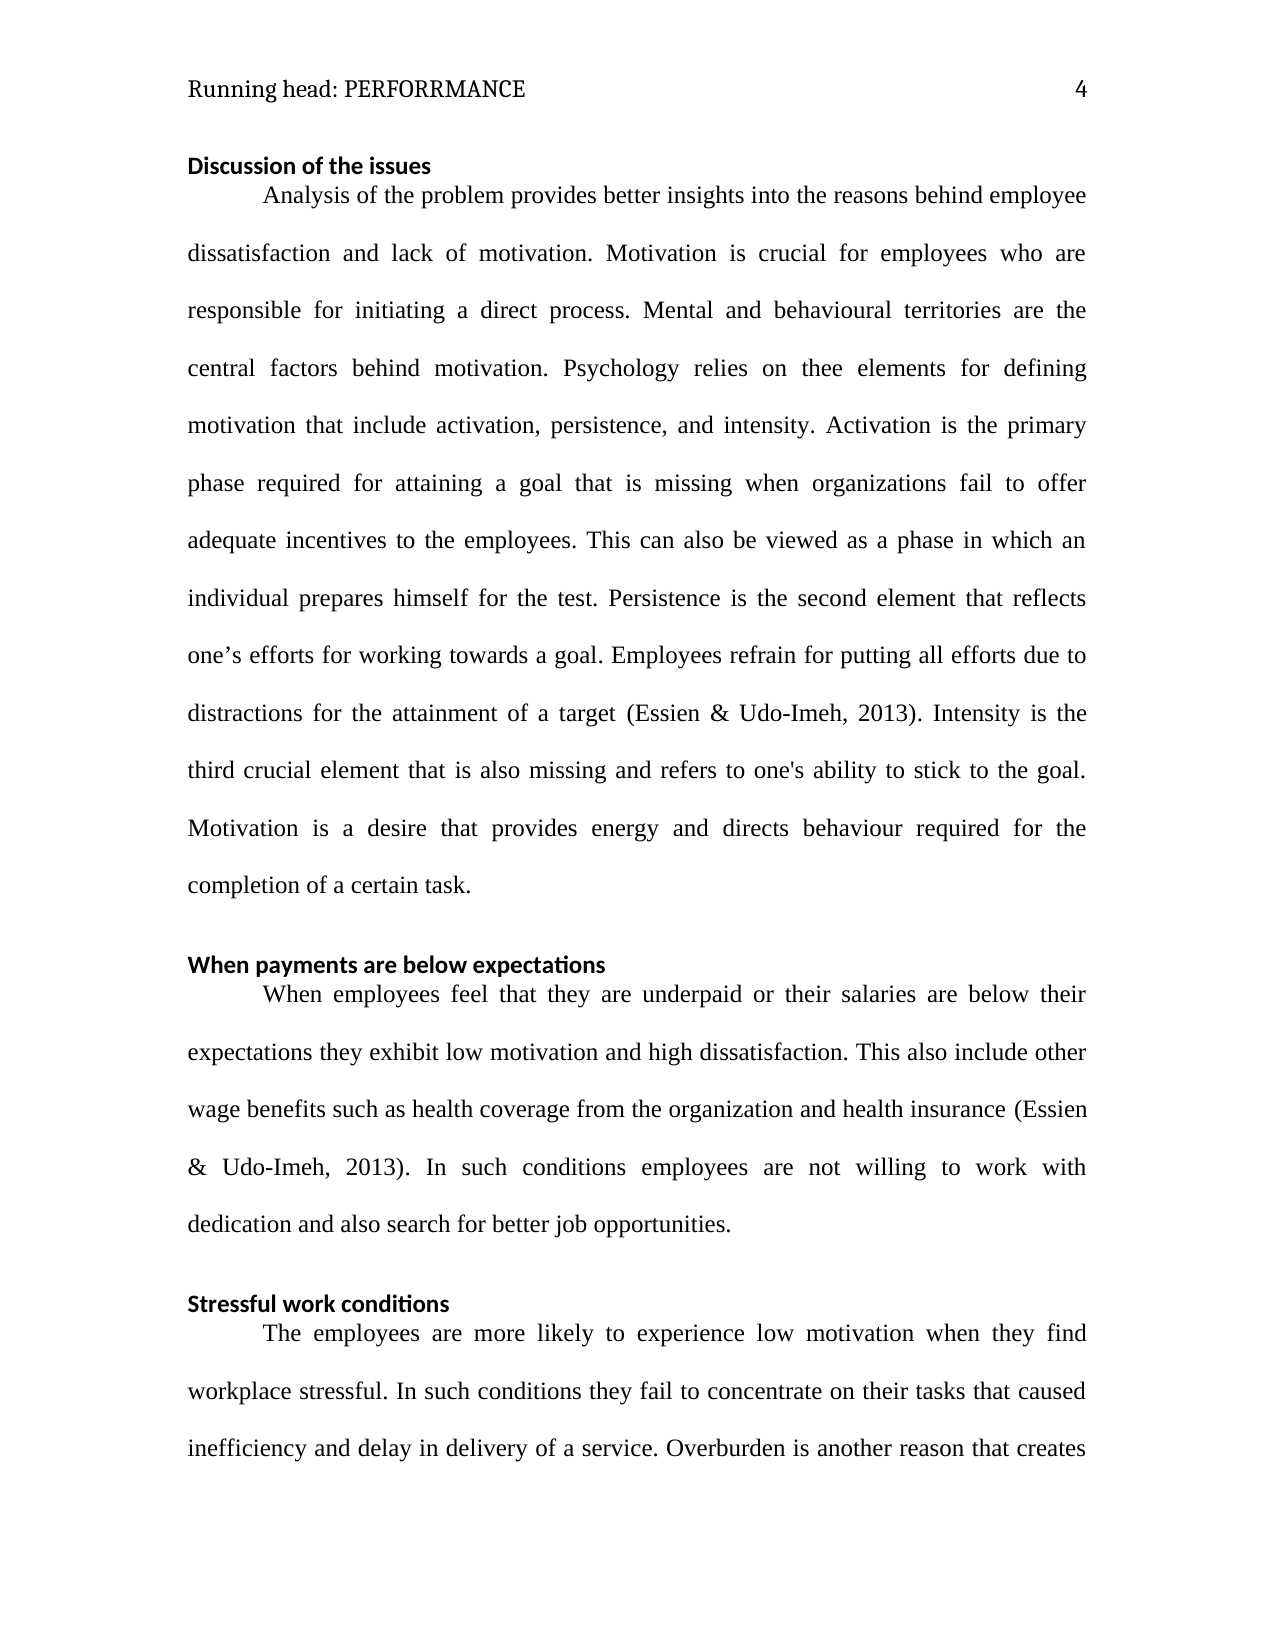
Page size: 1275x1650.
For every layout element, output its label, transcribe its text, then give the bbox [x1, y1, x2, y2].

subtitle Discussion of the issues [187, 150, 1087, 181]
subtitle When payments are below expectations [187, 949, 1087, 979]
text Analysis of the problem provides better insights into the reasons behind employee dissatisfaction and lack of motivation. Motivation is crucial for employees who are responsible for initiating a direct process. Mental and behavioural territories are the central factors behind motivation. Psychology relies on thee elements for defining motivation that include activation, persistence, and intensity. Activation is the primary phase required for attaining a goal that is missing when organizations fail to offer adequate incentives to the employees. This can also be viewed as a phase in which an individual prepares himself for the test. Persistence is the second element that reflects one’s efforts for working towards a goal. Employees refrain for putting all efforts due to distractions for the attainment of a target . Intensity is the third crucial element that is also missing and refers to one's ability to stick to the goal. Motivation is a desire that provides energy and directs behaviour required for the completion of a certain task. [187, 181, 1087, 899]
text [187, 1318, 1087, 1462]
subtitle Stressful work conditions [187, 1288, 1087, 1318]
text When employees feel that they are underpaid or their salaries are below their expectations they exhibit low motivation and high dissatisfaction. This also include other wage benefits such as health coverage from the organization and health insurance . In such conditions employees are not willing to work with dedication and also search for better job opportunities. [187, 979, 1087, 1238]
